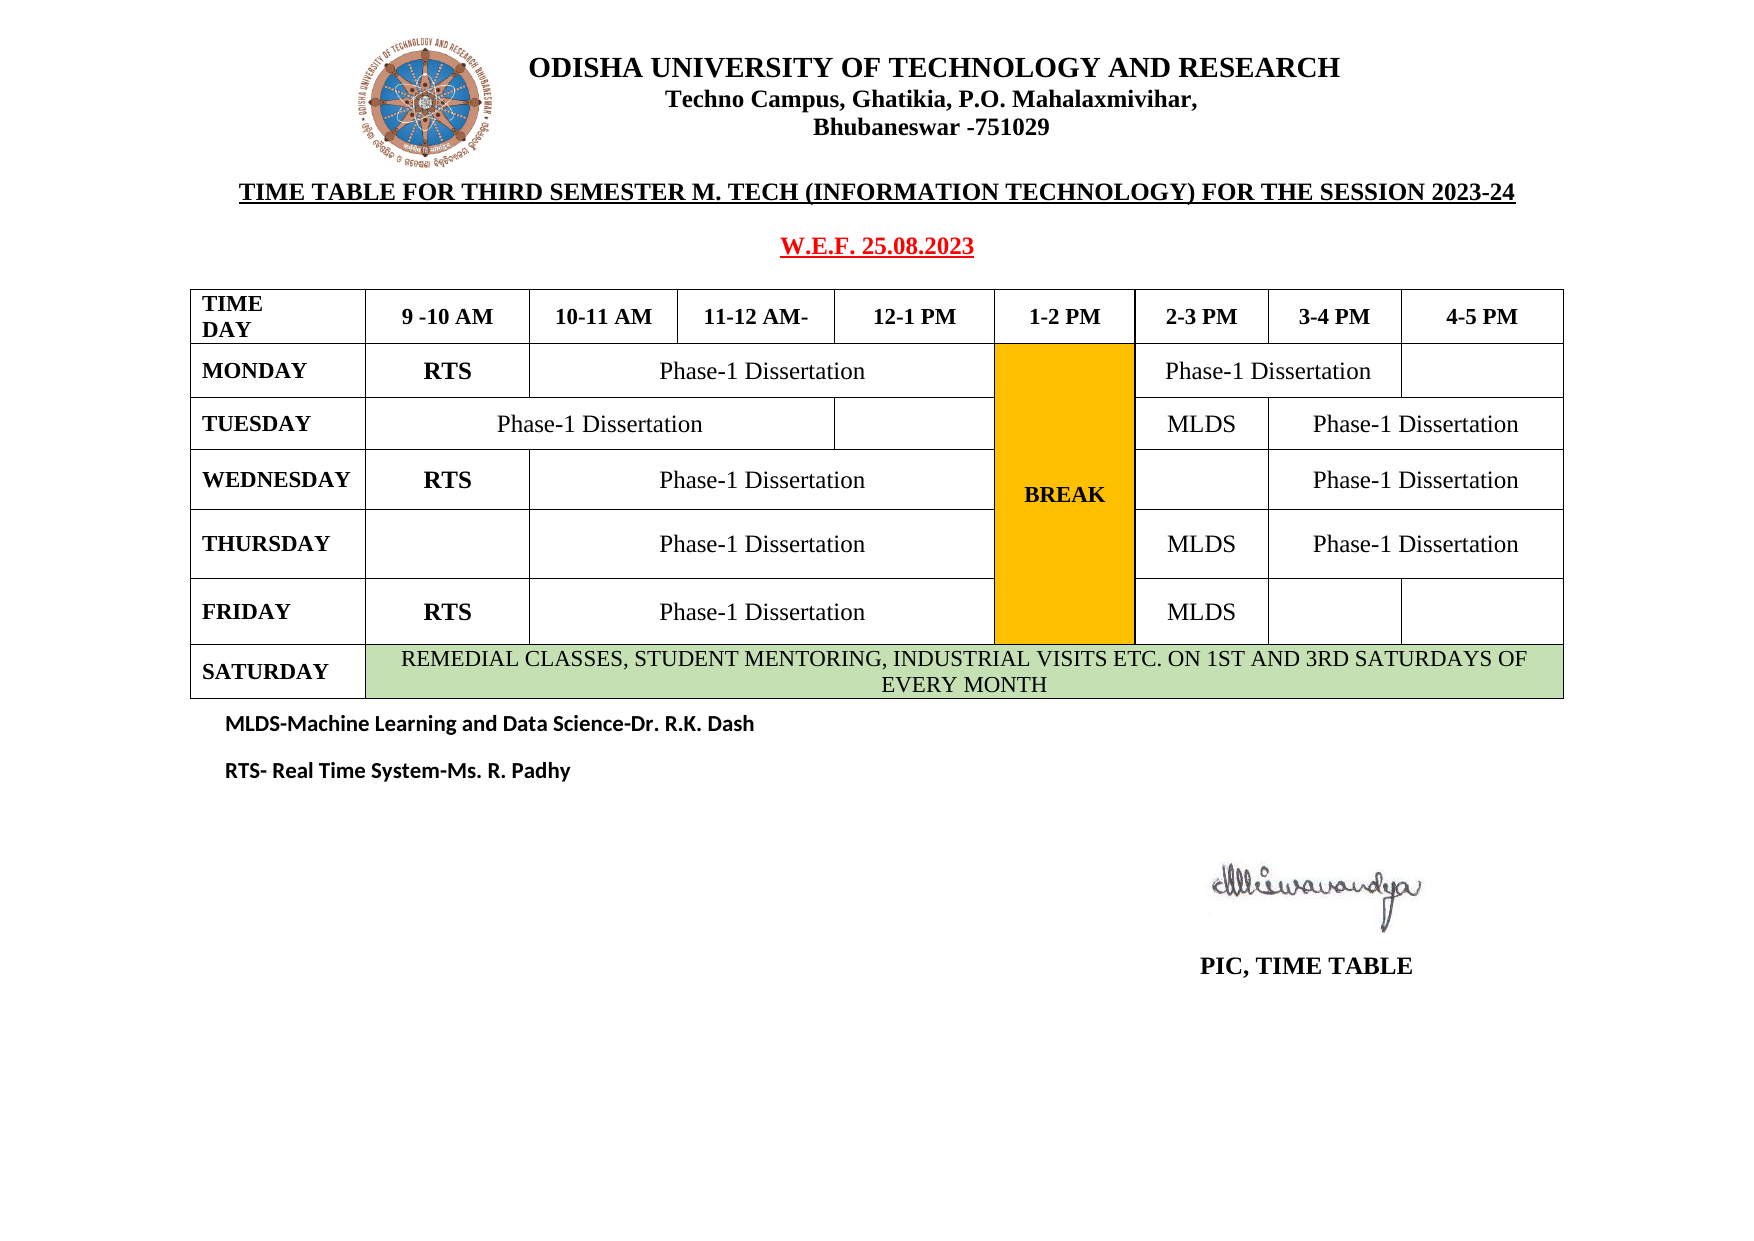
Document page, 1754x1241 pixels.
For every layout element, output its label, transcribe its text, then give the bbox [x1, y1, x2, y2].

table_header 4-5 PM [1402, 290, 1563, 343]
table_cell MONDAY [191, 344, 365, 397]
table_cell Phase-1 Dissertation [1136, 344, 1401, 397]
table_cell RTS [366, 344, 529, 397]
table_cell FRIDAY [191, 579, 365, 644]
table_cell Phase-1 Dissertation [530, 579, 994, 644]
table_cell Phase-1 Dissertation [366, 398, 834, 449]
table_cell [1402, 579, 1563, 644]
table_header 11-12 AM- [678, 290, 834, 343]
table_header 9 -10 AM [366, 290, 529, 343]
text W.E.F. 25.08.2023 [150, 231, 1604, 260]
table_cell [1402, 344, 1563, 397]
table_cell MLDS [1136, 510, 1268, 577]
text TIME TABLE FOR THIRD SEMESTER M. TECH (INFORMATION TECHNOLOGY) FOR THE SESSION 2023-24 [150, 177, 1604, 206]
table_cell TUESDAY [191, 398, 365, 449]
table_cell Phase-1 Dissertation [530, 450, 994, 508]
table_header 1-2 PM [995, 290, 1134, 343]
table_cell RTS [366, 450, 529, 508]
table_header 10-11 AM [530, 290, 677, 343]
table_cell BREAK [995, 344, 1134, 644]
table_cell REMEDIAL CLASSES, STUDENT MENTORING, INDUSTRIAL VISITS ETC. ON 1ST AND 3RD SATURDAYS OF EVERY MONTH [366, 645, 1563, 698]
table_header 3-4 PM [1269, 290, 1401, 343]
table_cell Phase-1 Dissertation [530, 344, 994, 397]
table_header TIME DAY [191, 290, 365, 343]
table_cell MLDS [1136, 398, 1268, 449]
table_cell Phase-1 Dissertation [1269, 398, 1563, 449]
table_cell Phase-1 Dissertation [1269, 510, 1563, 577]
table_header 2-3 PM [1136, 290, 1268, 343]
table_cell Phase-1 Dissertation [1269, 450, 1563, 508]
table_cell SATURDAY [191, 645, 365, 698]
table_cell Phase-1 Dissertation [530, 510, 994, 577]
picture [352, 28, 501, 177]
text MLDS-Machine Learning and Data Science-Dr. R.K. Dash [150, 332, 1604, 737]
table_header 12-1 PM [835, 290, 994, 343]
table_cell MLDS [1136, 579, 1268, 644]
picture [1200, 850, 1441, 933]
table_cell [1136, 450, 1268, 508]
text PIC, TIME TABLE [1125, 951, 1604, 980]
table_cell THURSDAY [191, 510, 365, 577]
table_cell WEDNESDAY [191, 450, 365, 508]
table_cell RTS [366, 579, 529, 644]
table_cell [366, 510, 529, 577]
text RTS- Real Time System-Ms. R. Padhy [150, 756, 1604, 784]
table_cell [835, 398, 994, 449]
table_cell [1269, 579, 1401, 644]
